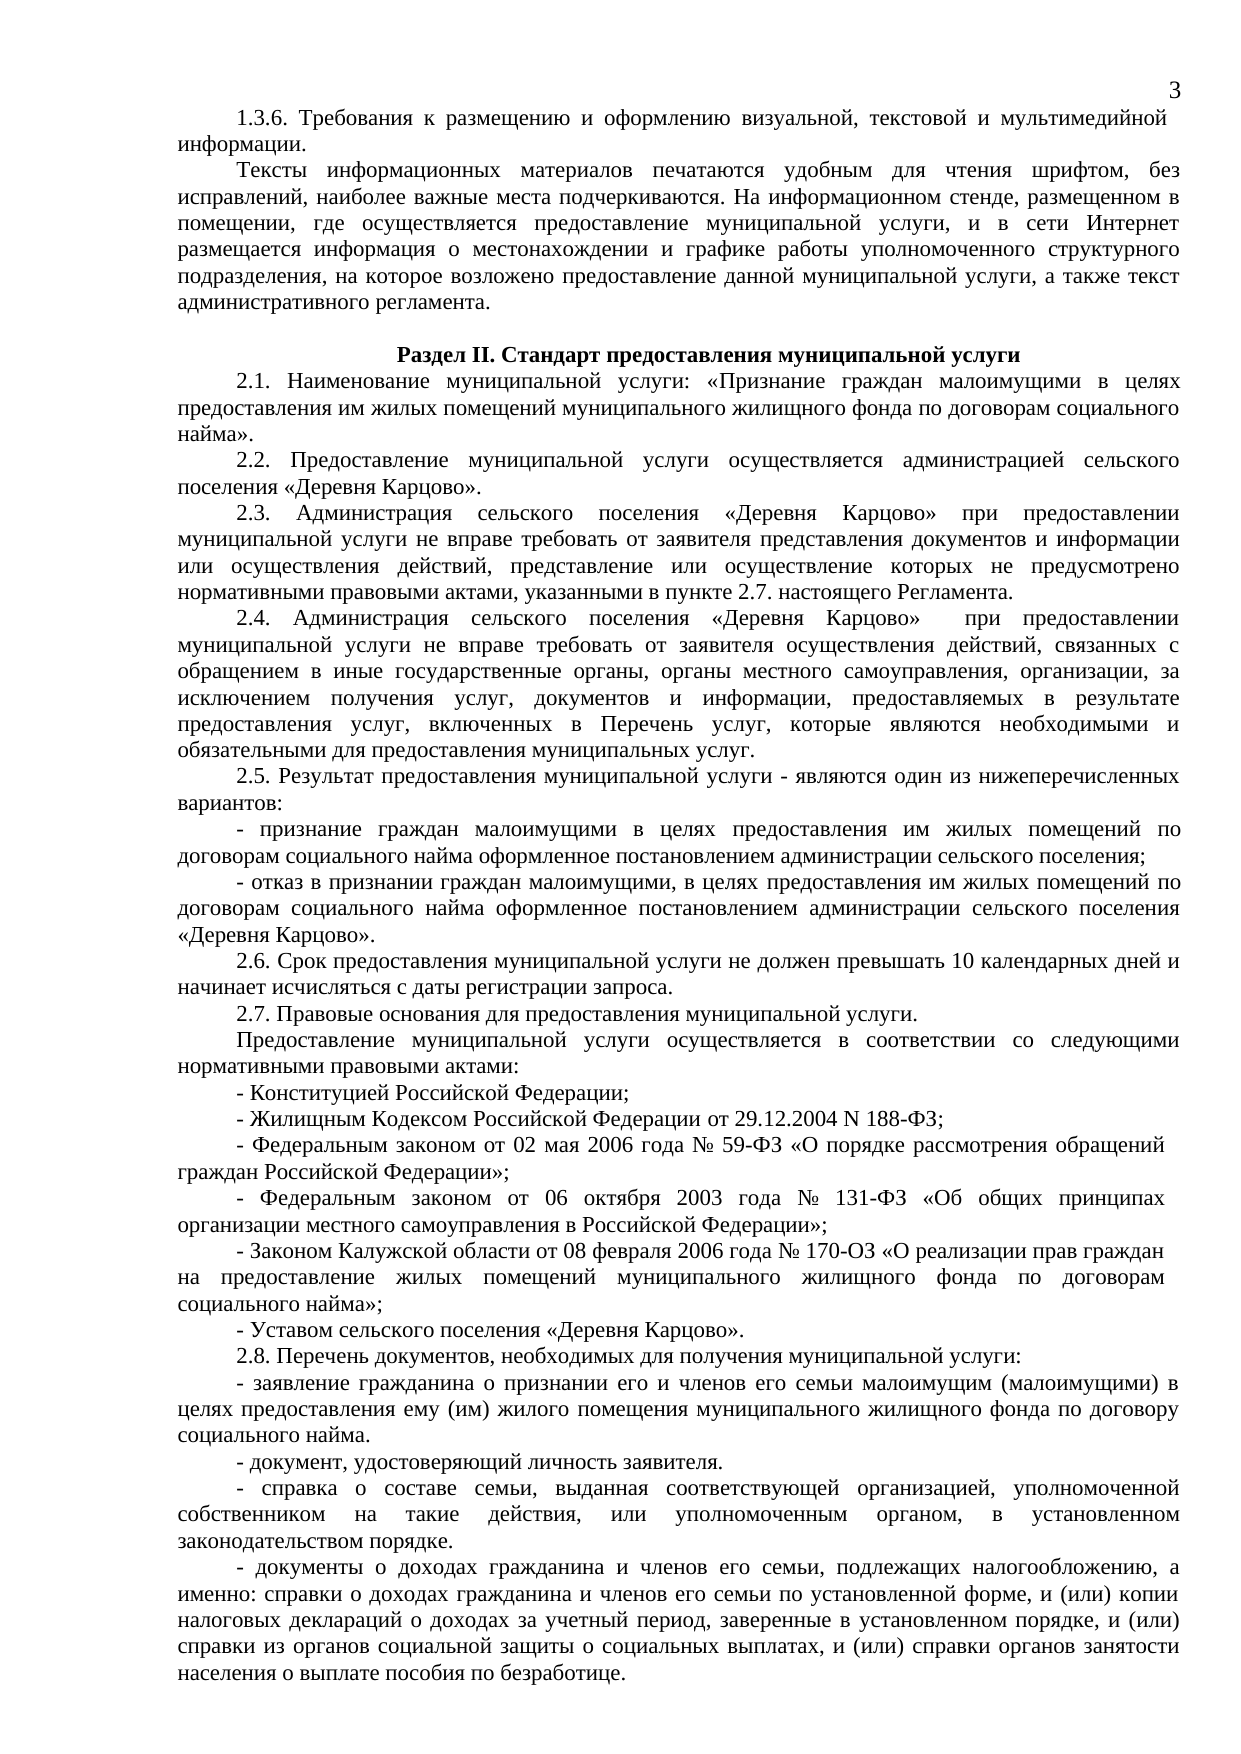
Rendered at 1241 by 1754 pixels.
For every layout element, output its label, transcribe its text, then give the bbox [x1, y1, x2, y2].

text 2.8. Перечень документов, необходимых для получения муниципальной услуги: [177, 1342, 1181, 1369]
text 2.7. Правовые основания для предоставления муниципальной услуги. [177, 1000, 1181, 1026]
text - Уставом сельского поселения «Деревня Карцово». [177, 1316, 1166, 1342]
text - справка о составе семьи, выданная соответствующей организацией, уполномоченной собственником на такие действия, или уполномоченным органом, в установленном законодательством порядке. [177, 1474, 1181, 1553]
text Предоставление муниципальной услуги осуществляется в соответствии со следующими нормативными правовыми актами: [177, 1026, 1181, 1079]
text - отказ в признании граждан малоимущими, в целях предоставления им жилых помещений по договорам социального найма оформленное постановлением администрации сельского поселения «Деревня Карцово». [177, 868, 1181, 947]
text - документ, удостоверяющий личность заявителя. [177, 1448, 1181, 1474]
text 2.6. Срок предоставления муниципальной услуги не должен превышать 10 календарных дней и начинает исчисляться с даты регистрации запроса. [177, 947, 1181, 1000]
text 2.2. Предоставление муниципальной услуги осуществляется администрацией сельского поселения «Деревня Карцово». [177, 446, 1181, 499]
text - Федеральным законом от 02 мая 2006 года № 59-ФЗ «О порядке рассмотрения обращений граждан Российской Федерации»; [177, 1132, 1166, 1184]
text 1.3.6. Требования к размещению и оформлению визуальной, текстовой и мультимедийной информации. [177, 104, 1181, 156]
text - Федеральным законом от 06 октября 2003 года № 131-ФЗ «Об общих принципах организации местного самоуправления в Российской Федерации»; [177, 1184, 1166, 1237]
text 2.1. Наименование муниципальной услуги: «Признание граждан малоимущими в целях предоставления им жилых помещений муниципального жилищного фонда по договорам социального найма». [177, 367, 1181, 446]
text - признание граждан малоимущими в целях предоставления им жилых помещений по договорам социального найма оформленное постановлением администрации сельского поселения; [177, 815, 1181, 868]
text - документы о доходах гражданина и членов его семьи, подлежащих налогообложению, а именно: справки о доходах гражданина и членов его семьи по установленной форме, и (или) копии налоговых деклараций о доходах за учетный период, заверенные в установленном порядке, и (или) справки из органов социальной защиты о социальных выплатах, и (или) справки органов занятости населения о выплате пособия по безработице. [177, 1553, 1181, 1685]
text 2.5. Результат предоставления муниципальной услуги - являются один из нижеперечисленных вариантов: [177, 763, 1181, 815]
text - Законом Калужской области от 08 февраля 2006 года № 170-ОЗ «О реализации прав граждан на предоставление жилых помещений муниципального жилищного фонда по договорам социального найма»; [177, 1237, 1166, 1316]
text 2.4. Администрация сельского поселения «Деревня Карцово» при предоставлении муниципальной услуги не вправе требовать от заявителя осуществления действий, связанных с обращением в иные государственные органы, органы местного самоуправления, организации, за исключением получения услуг, документов и информации, предоставляемых в результате предоставления услуг, включенных в Перечень услуг, которые являются необходимыми и обязательными для предоставления муниципальных услуг. [177, 604, 1181, 763]
text Тексты информационных материалов печатаются удобным для чтения шрифтом, без исправлений, наиболее важные места подчеркиваются. На информационном стенде, размещенном в помещении, где осуществляется предоставление муниципальной услуги, и в сети Интернет размещается информация о местонахождении и графике работы уполномоченного структурного подразделения, на которое возложено предоставление данной муниципальной услуги, а также текст административного регламента. [177, 156, 1181, 314]
text - Конституцией Российской Федерации; [177, 1079, 1181, 1105]
text - Жилищным Кодексом Российской Федерации от 29.12.2004 N 188-ФЗ; [177, 1105, 1181, 1132]
text 2.3. Администрация сельского поселения «Деревня Карцово» при предоставлении муниципальной услуги не вправе требовать от заявителя представления документов и информации или осуществления действий, представление или осуществление которых не предусмотрено нормативными правовыми актами, указанными в пункте 2.7. настоящего Регламента. [177, 499, 1181, 604]
text - заявление гражданина о признании его и членов его семьи малоимущим (малоимущими) в целях предоставления ему (им) жилого помещения муниципального жилищного фонда по договору социального найма. [177, 1369, 1181, 1448]
text Раздел II. Стандарт предоставления муниципальной услуги [177, 341, 1181, 367]
